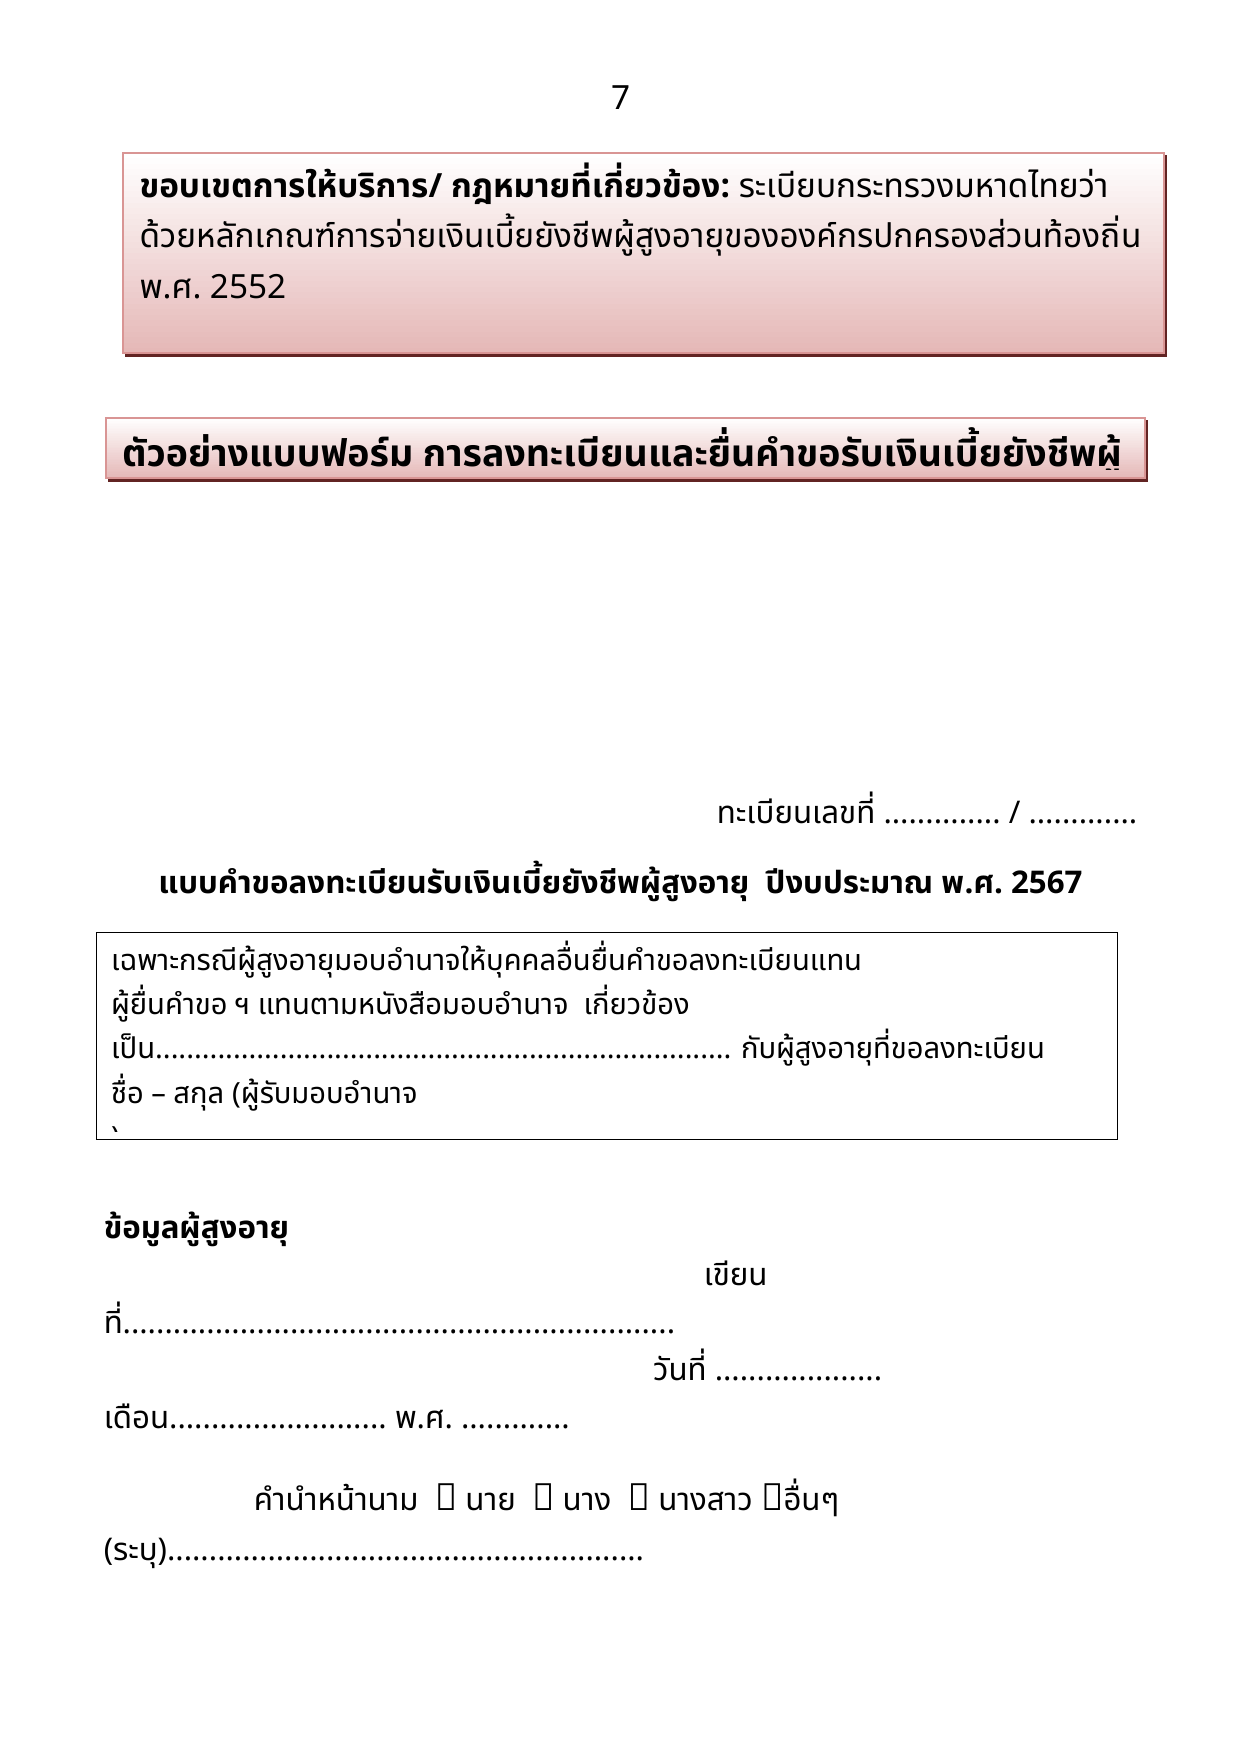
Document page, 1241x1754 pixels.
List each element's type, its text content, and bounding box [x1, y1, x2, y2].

text วันที่ .................... เดือน.......................... พ.ศ. ............. [103, 1347, 1137, 1442]
text คำนำหน้านาม นาย นาง นางสาว อื่นๆ (ระบุ)......................................................... [103, 1470, 1137, 1574]
text ทะเบียนเลขที่ .............. / ............. [103, 789, 1137, 837]
text เขียนที่.................................................................. [103, 1253, 1137, 1347]
text ข้อมูลผู้สูงอายุ [103, 1206, 1137, 1253]
text แบบคำขอลงทะเบียนรับเงินเบี้ยยังชีพผู้สูงอายุ ปีงบประมาณ พ.ศ. 2567 [103, 860, 1137, 907]
